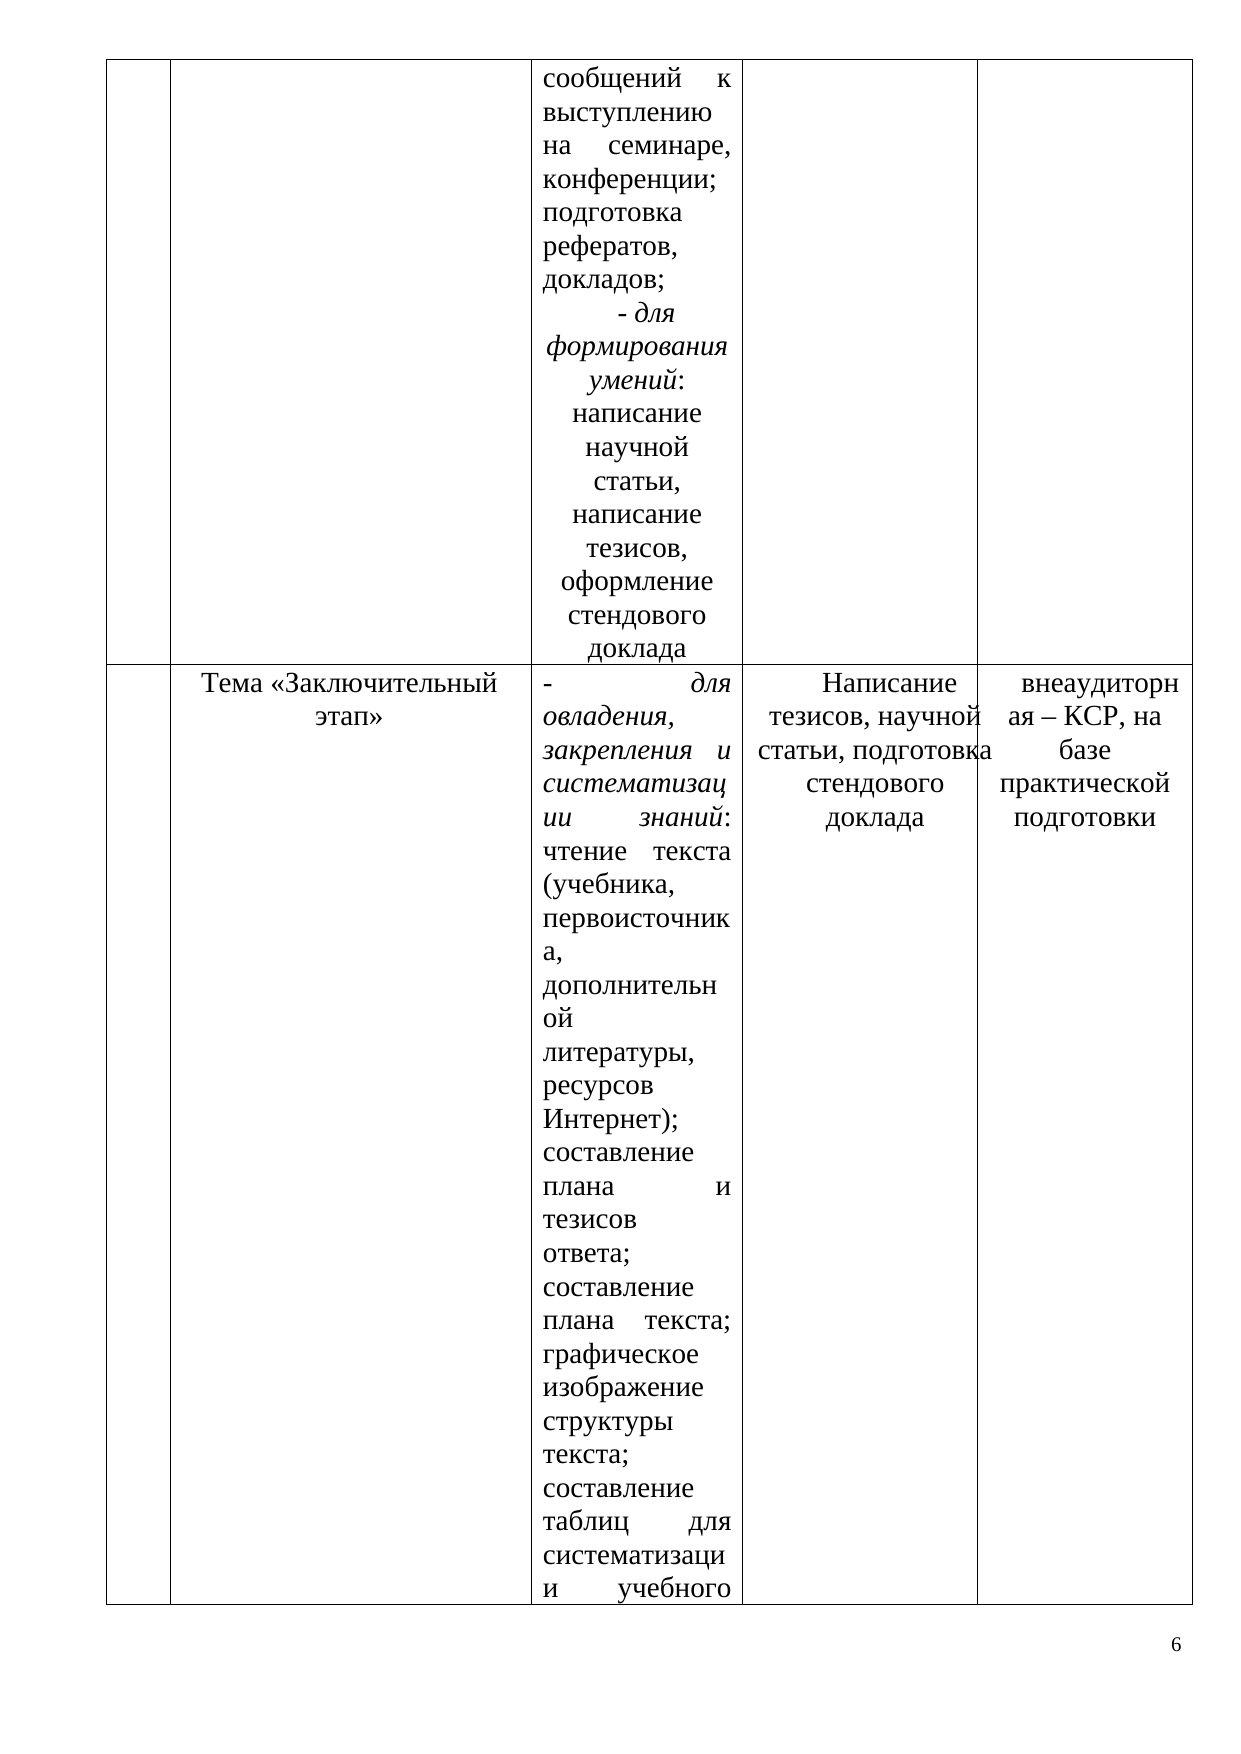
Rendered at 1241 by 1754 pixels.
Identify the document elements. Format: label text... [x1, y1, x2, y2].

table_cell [171, 665, 531, 1604]
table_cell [978, 665, 1192, 1604]
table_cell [532, 665, 742, 1604]
table_cell Т [107, 60, 170, 664]
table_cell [978, 60, 1192, 664]
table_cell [171, 60, 531, 664]
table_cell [743, 665, 977, 1604]
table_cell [532, 60, 742, 664]
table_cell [743, 60, 977, 664]
table_cell [107, 665, 170, 1604]
